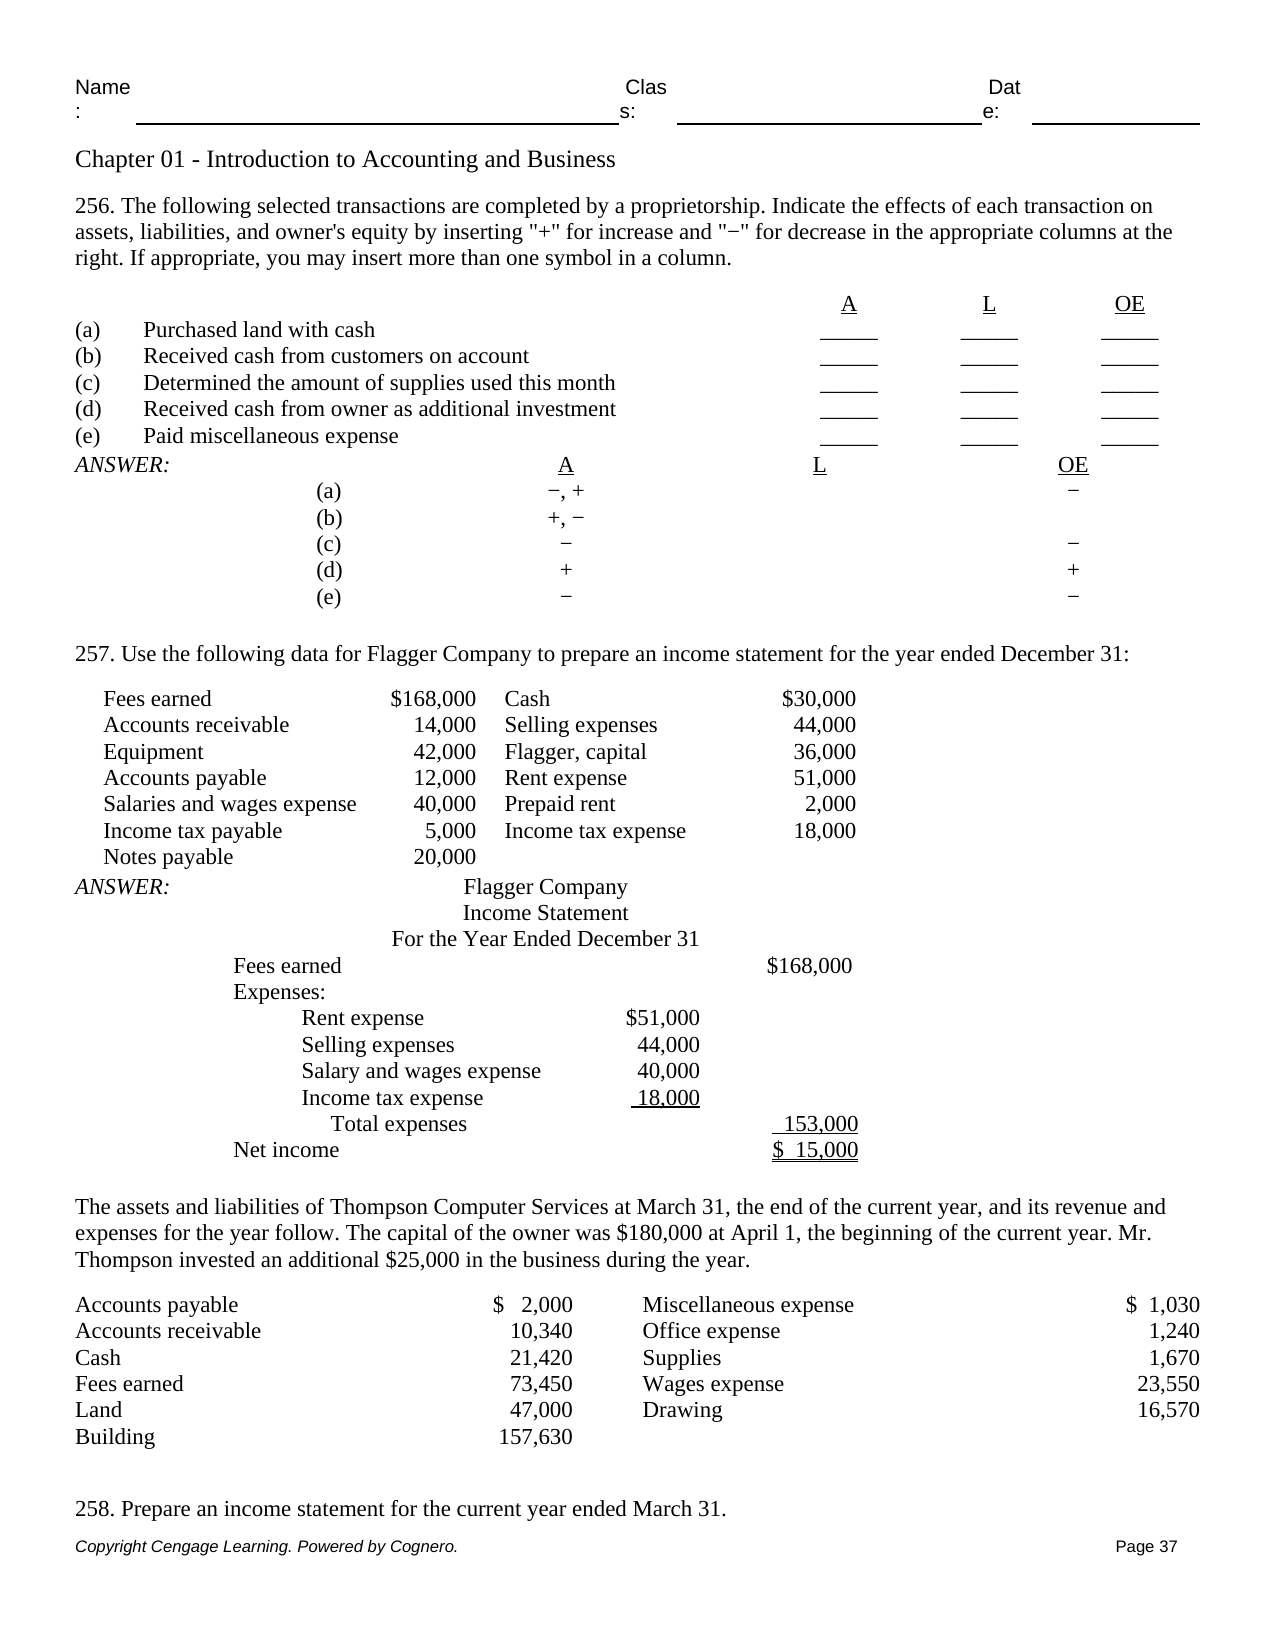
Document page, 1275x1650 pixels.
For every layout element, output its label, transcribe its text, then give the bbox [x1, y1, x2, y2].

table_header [75, 1495, 1200, 1521]
table_header 256. The following selected transactions are completed by a proprietorship. Indicate the effects of each transaction on assets, liabilities, and owner's equity by inserting "+" for increase and "−" for decrease in the appropriate columns at the right. If appropriate, you may insert more than one symbol in a column. [75, 192, 1200, 613]
table_header 257. Use the following data for Flagger Company to prepare an income statement for the year ended December 31: [75, 640, 1200, 1166]
table_header The assets and liabilities of Thompson Computer Services at March 31, the end of the current year, and its revenue and expenses for the year follow. The capital of the owner was $180,000 at April 1, the beginning of the current year. Mr. Thompson invested an additional $25,000 in the business during the year. ​ [75, 1193, 1200, 1476]
